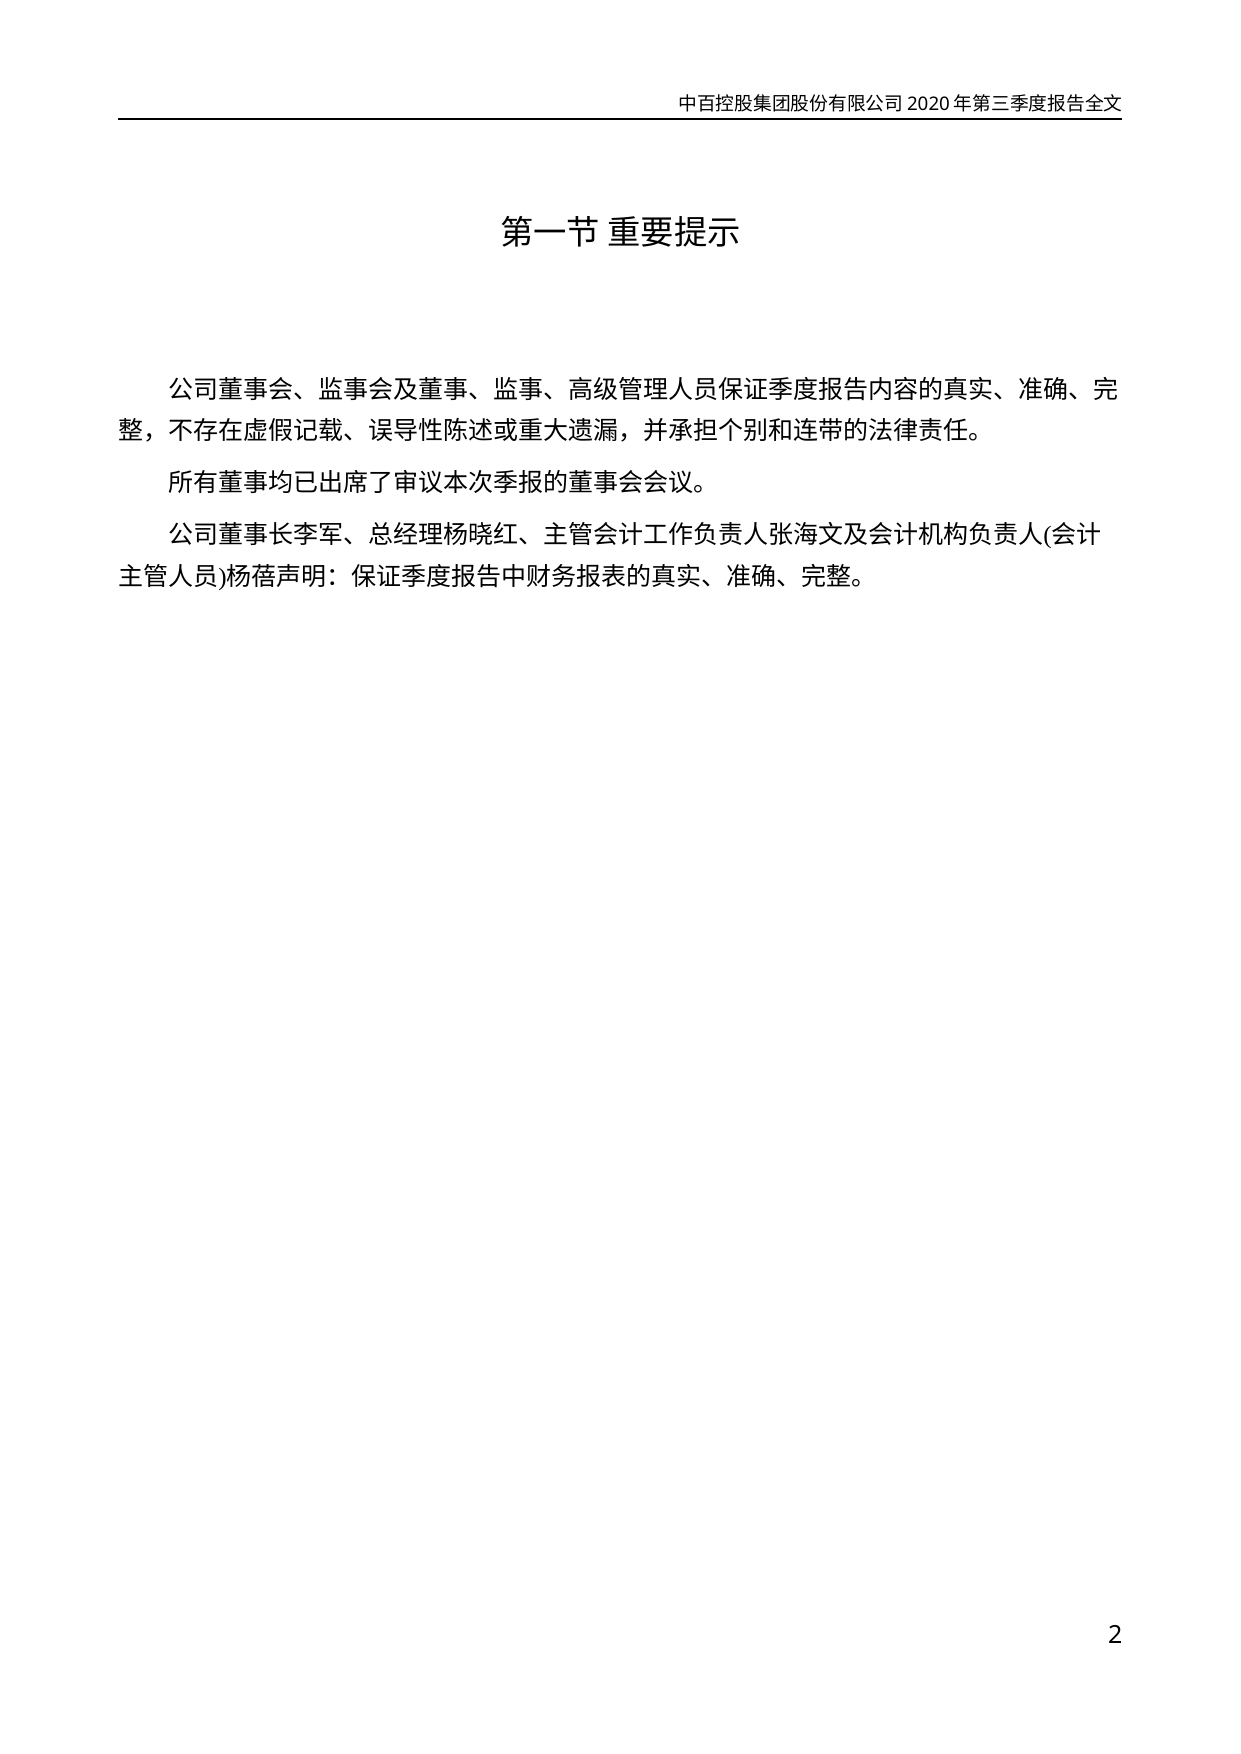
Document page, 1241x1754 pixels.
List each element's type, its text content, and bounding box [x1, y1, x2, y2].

text 公司董事会、监事会及董事、监事、高级管理人员保证季度报告内容的真实、准确、完整，不存在虚假记载、误导性陈述或重大遗漏，并承担个别和连带的法律责任。 [118, 365, 1122, 448]
text 公司董事长李军、总经理杨晓红、主管会计工作负责人张海文及会计机构负责人(会计主管人员)杨蓓声明：保证季度报告中财务报表的真实、准确、完整。 [118, 511, 1122, 594]
title 第一节 重要提示 [118, 197, 1122, 262]
text 所有董事均已出席了审议本次季报的董事会会议。 [118, 458, 1122, 500]
